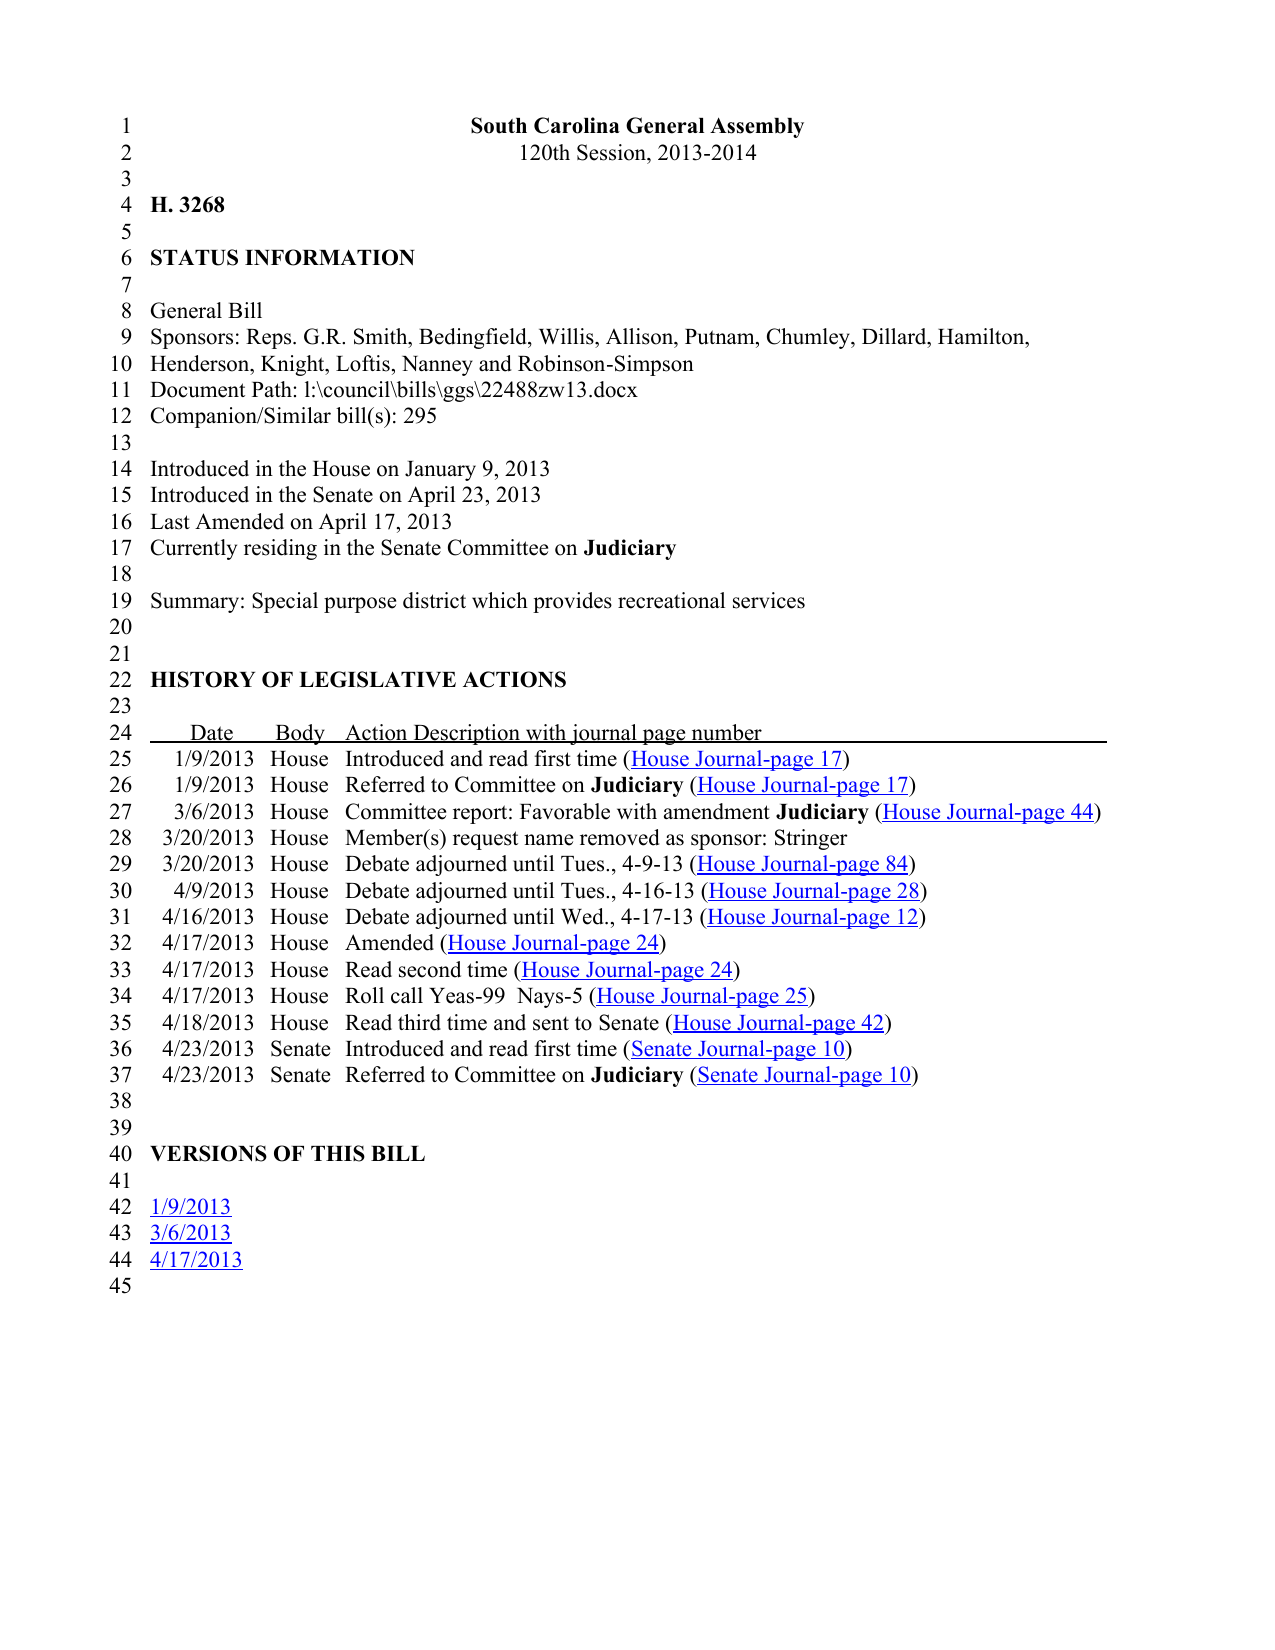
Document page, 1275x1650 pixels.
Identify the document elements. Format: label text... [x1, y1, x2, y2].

text VERSIONS OF THIS BILL [150, 1140, 1125, 1167]
text HISTORY OF LEGISLATIVE ACTIONS [150, 666, 1125, 692]
text H. 3268 [150, 192, 1125, 218]
text STATUS INFORMATION [150, 244, 1125, 271]
text 4/17/2013 House Amended (House Journal-page 24) [150, 929, 1125, 956]
text 3/20/2013 House Debate adjourned until Tues., 4-9-13 (House Journal-page 84) [150, 850, 1125, 877]
text 1/9/2013 House Referred to Committee on Judiciary (House Journal-page 17) [150, 771, 1125, 798]
text 4/18/2013 House Read third time and sent to Senate (House Journal-page 42) [150, 1008, 1125, 1035]
text 4/23/2013 Senate Referred to Committee on Judiciary (Senate Journal-page 10) [150, 1061, 1125, 1088]
text 120th Session, 2013-2014 [150, 139, 1125, 165]
text Companion/Similar bill(s): 295 [150, 402, 1125, 429]
text 4/17/2013 [150, 1246, 1125, 1272]
text 3/6/2013 [150, 1219, 1125, 1246]
text Last Amended on April 17, 2013 [150, 508, 1125, 534]
text Summary: Special purpose district which provides recreational services [150, 587, 1125, 613]
text 4/9/2013 House Debate adjourned until Tues., 4-16-13 (House Journal-page 28) [150, 877, 1125, 903]
text Document Path: l:\council\bills\ggs\22488zw13.docx [150, 376, 1125, 402]
text Currently residing in the Senate Committee on Judiciary [150, 534, 1125, 561]
text 3/20/2013 House Member(s) request name removed as sponsor: Stringer [150, 824, 1125, 850]
text 1/9/2013 House Introduced and read first time (House Journal-page 17) [150, 745, 1125, 771]
text Sponsors: Reps. G.R. Smith, Bedingfield, Willis, Allison, Putnam, Chumley, Dillard, Hamilton, Henderson, Knight, Loftis, Nanney and Robinson-Simpson [150, 323, 1125, 376]
text Introduced in the House on January 9, 2013 [150, 455, 1125, 481]
text General Bill [150, 297, 1125, 323]
text Introduced in the Senate on April 23, 2013 [150, 481, 1125, 508]
text 1/9/2013 [150, 1193, 1125, 1219]
text 4/16/2013 House Debate adjourned until Wed., 4-17-13 (House Journal-page 12) [150, 903, 1125, 929]
text South Carolina General Assembly [150, 112, 1125, 139]
text 4/17/2013 House Read second time (House Journal-page 24) [150, 956, 1125, 982]
text 4/17/2013 House Roll call Yeas-99 Nays-5 (House Journal-page 25) [150, 982, 1125, 1008]
text Date Body Action Description with journal page number [150, 719, 1125, 745]
text 4/23/2013 Senate Introduced and read first time (Senate Journal-page 10) [150, 1035, 1125, 1061]
text 3/6/2013 House Committee report: Favorable with amendment Judiciary (House Journal-page 44) [150, 798, 1125, 824]
